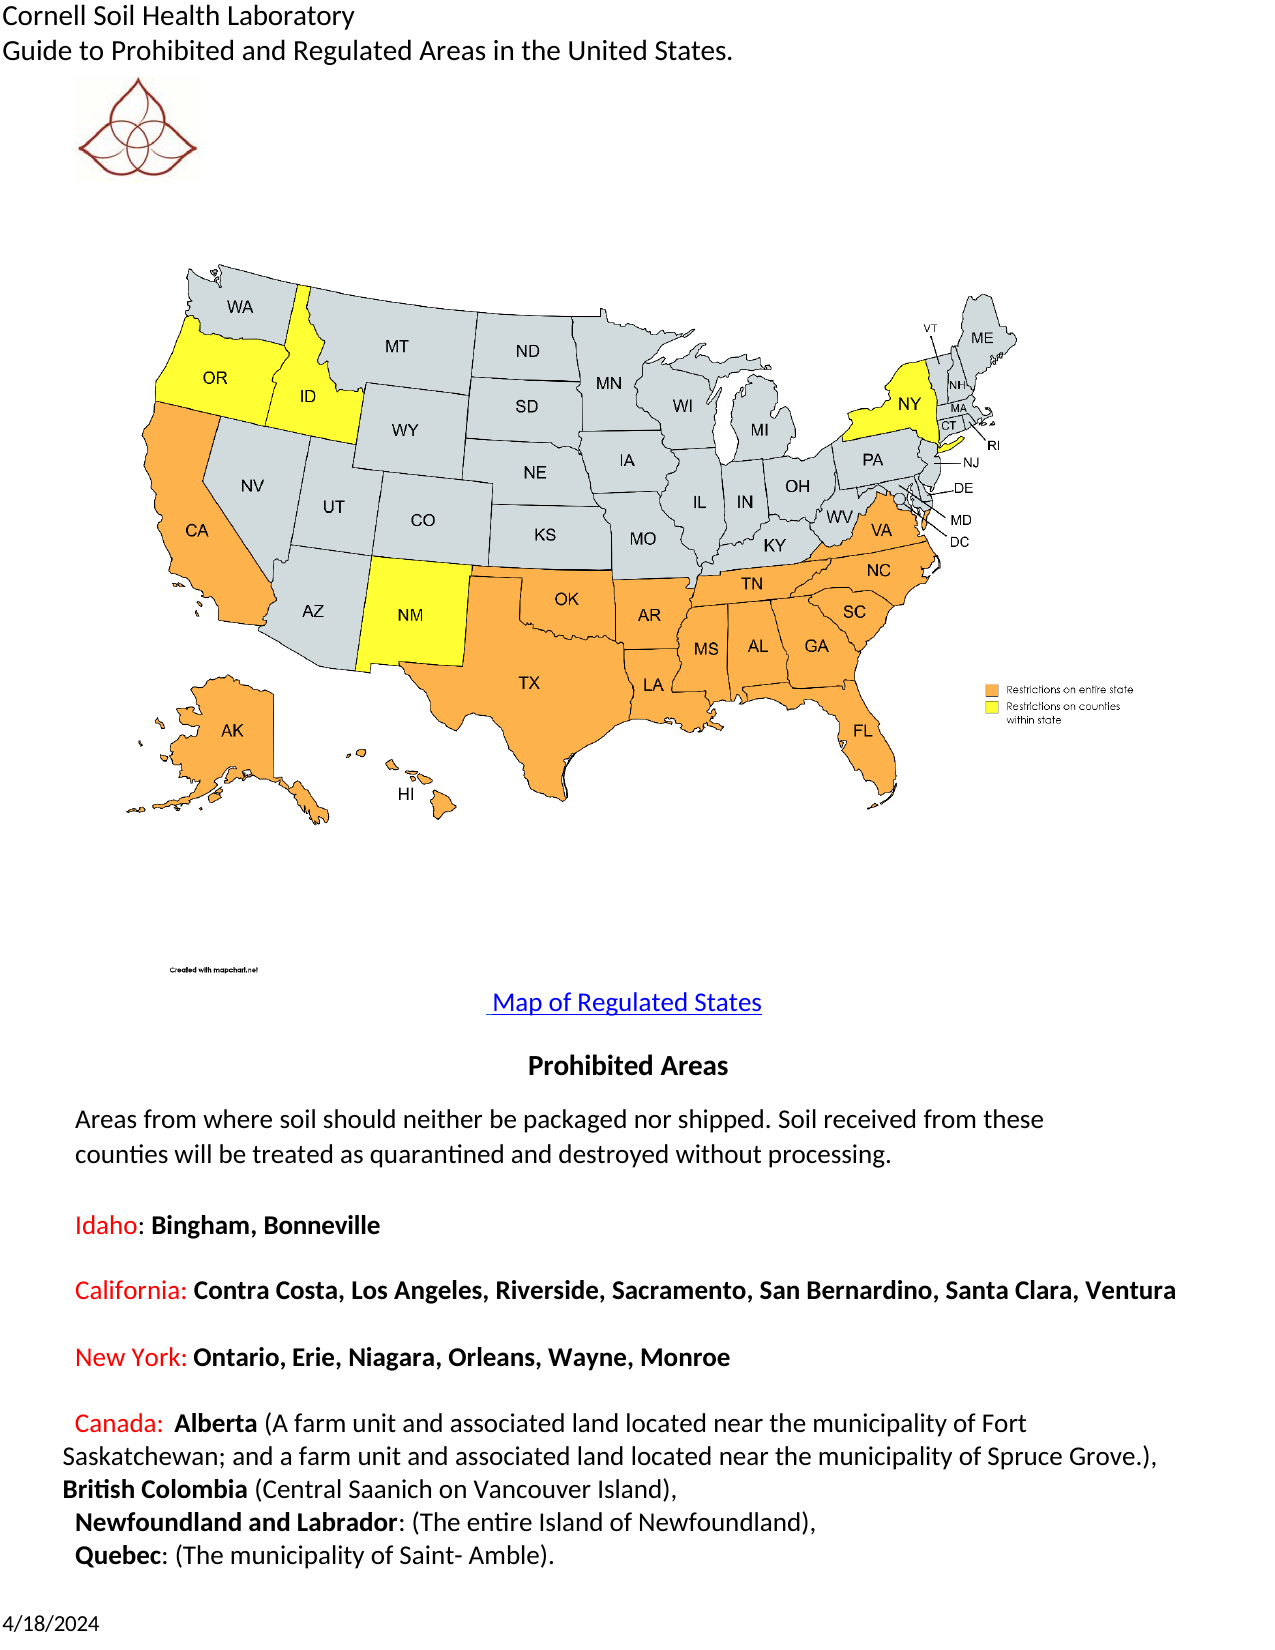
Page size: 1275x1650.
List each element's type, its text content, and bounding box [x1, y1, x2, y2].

text New York: Ontario, Erie, Niagara, Orleans, Wayne, Monroe [75, 1340, 1204, 1373]
text Map of Regulated States [123, 985, 862, 1018]
picture [98, 219, 1168, 981]
text Canada: Alberta (A farm unit and associated land located near the municipality of Fort Saskatchewan; and a farm unit and associated land located near the municipality of Spruce Grove.), British Colombia (Central Saanich on Vancouver Island), [62, 1406, 1189, 1505]
text Idaho: Bingham, Bonneville [75, 1208, 1204, 1242]
text Areas from where soil should neither be packaged nor shipped. Soil received from these counties will be treated as quarantined and destroyed without processing. [75, 1103, 1130, 1171]
picture [75, 77, 201, 182]
text California: Contra Costa, Los Angeles, Riverside, Sacramento, San Bernardino, Santa Clara, Ventura [75, 1273, 1204, 1307]
text Newfoundland and Labrador: (The entire Island of Newfoundland), [75, 1505, 1189, 1538]
text Quebec: (The municipality of Saint- Amble). [75, 1538, 1189, 1571]
subtitle Prohibited Areas [62, 1047, 1194, 1083]
